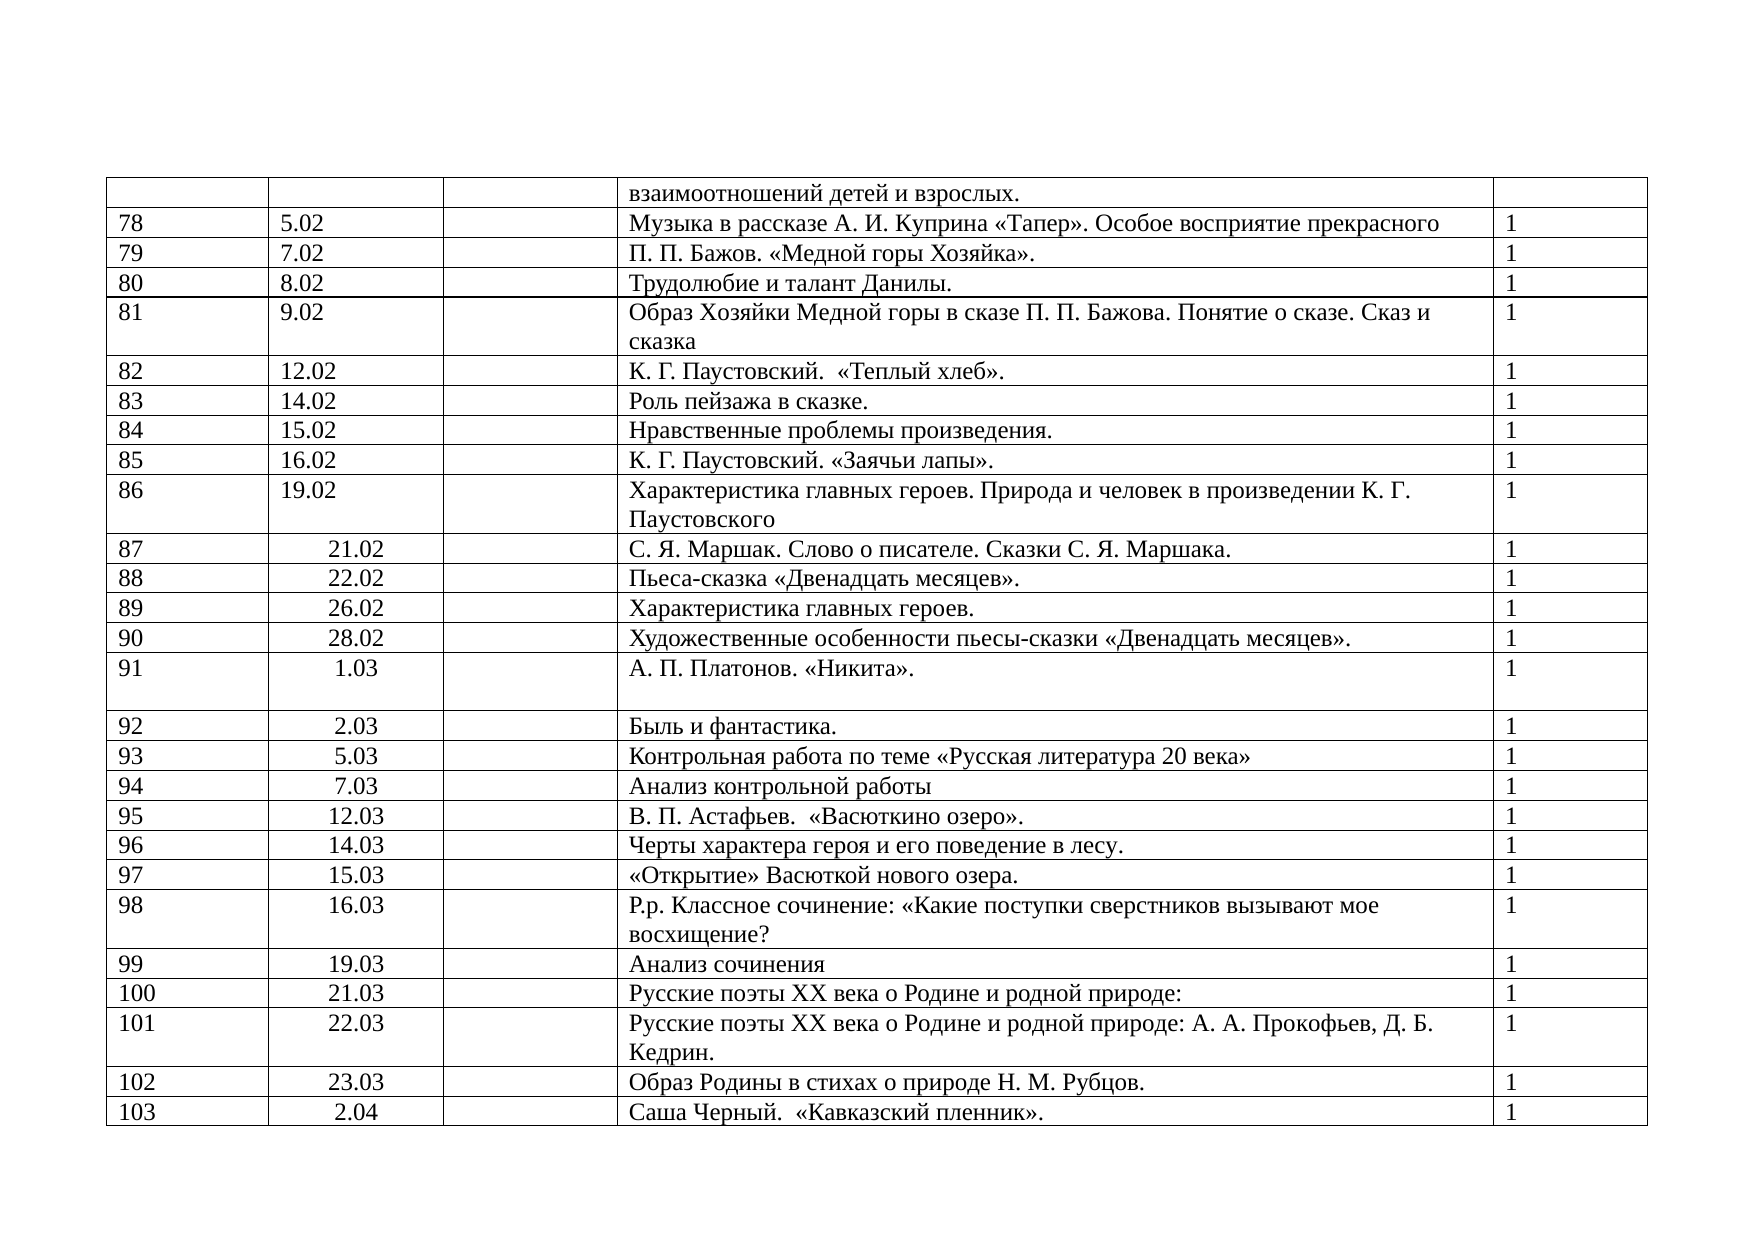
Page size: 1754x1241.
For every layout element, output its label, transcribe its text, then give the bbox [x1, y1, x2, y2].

table_cell [444, 711, 617, 740]
table_cell 2.04 [269, 1097, 443, 1125]
table_cell 9.02 [269, 298, 443, 355]
table_cell П. П. Бажов. «Медной горы Хозяйка». [618, 238, 1493, 267]
table_cell Образ Хозяйки Медной горы в сказе П. П. Бажова. Понятие о сказе. Сказ и сказка [618, 298, 1493, 355]
table_cell [444, 1097, 617, 1125]
table_cell 1 [1494, 238, 1647, 267]
table_cell [444, 416, 617, 444]
table_cell Пьеса-сказка «Двенадцать месяцев». [618, 564, 1493, 592]
table_cell 12.02 [269, 356, 443, 385]
table_cell [444, 386, 617, 414]
table_cell 1 [1494, 386, 1647, 414]
table_cell Черты характера героя и его поведение в лесу. [618, 831, 1493, 859]
table_cell 16.02 [269, 445, 443, 474]
table_cell 101 [107, 1008, 268, 1066]
table_cell 85 [107, 445, 268, 474]
table_cell 23.03 [269, 1067, 443, 1096]
table_cell Анализ сочинения [618, 949, 1493, 977]
table_cell Р.р. Классное сочинение: «Какие поступки сверстников вызывают мое восхищение? [618, 890, 1493, 948]
table_cell 21.03 [269, 979, 443, 1007]
table_cell Быль и фантастика. [618, 711, 1493, 740]
table_cell 21.02 [269, 534, 443, 562]
table_cell [444, 534, 617, 562]
table_cell 1 [1494, 356, 1647, 385]
table_cell [444, 860, 617, 889]
table_cell 96 [107, 831, 268, 859]
table_cell 88 [107, 564, 268, 592]
table_cell 1 [1494, 445, 1647, 474]
table_cell 95 [107, 801, 268, 829]
table_cell 5.03 [269, 741, 443, 770]
table_cell Образ Родины в стихах о природе Н. М. Рубцов. [618, 1067, 1493, 1096]
table_cell 7.02 [269, 238, 443, 267]
table_cell [444, 208, 617, 237]
table_cell 2.02 [269, 178, 443, 207]
table_cell 7.03 [269, 771, 443, 800]
table_cell [444, 238, 617, 267]
table_cell Русские поэты XX века о Родине и родной природе: А. А. Прокофьев, Д. Б. Кедрин. [618, 1008, 1493, 1066]
table_cell 1 [1494, 1097, 1647, 1125]
table_cell Музыка в рассказе А. И. Куприна «Тапер». Особое восприятие прекрасного [618, 208, 1493, 237]
table_cell 1 [1494, 979, 1647, 1007]
table_cell 1 [1494, 416, 1647, 444]
table_cell [444, 890, 617, 948]
table_cell 12.03 [269, 801, 443, 829]
table_cell Контрольная работа по теме «Русская литература 20 века» [618, 741, 1493, 770]
table_cell 1 [1494, 1008, 1647, 1066]
table_cell Художественные особенности пьесы-сказки «Двенадцать месяцев». [618, 623, 1493, 652]
table_cell 1 [1494, 741, 1647, 770]
table_cell 94 [107, 771, 268, 800]
table_cell 26.02 [269, 593, 443, 622]
table_cell 99 [107, 949, 268, 977]
table_cell 14.02 [269, 386, 443, 414]
table_cell [444, 593, 617, 622]
table_cell 1 [1494, 890, 1647, 948]
table_cell [444, 653, 617, 710]
table_cell [444, 949, 617, 977]
table_cell 102 [107, 1067, 268, 1096]
table_cell 1 [1494, 653, 1647, 710]
table_cell 98 [107, 890, 268, 948]
table_cell А. П. Платонов. «Никита». [618, 653, 1493, 710]
table_cell 22.03 [269, 1008, 443, 1066]
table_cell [618, 178, 1493, 207]
table_cell 93 [107, 741, 268, 770]
table_cell 1 [1494, 860, 1647, 889]
table_cell 92 [107, 711, 268, 740]
table_cell [444, 623, 617, 652]
table_cell Нравственные проблемы произведения. [618, 416, 1493, 444]
table_cell 28.02 [269, 623, 443, 652]
table_cell 1 [1494, 178, 1647, 207]
table_cell 2.03 [269, 711, 443, 740]
table_cell [444, 1067, 617, 1096]
table_cell 5.02 [269, 208, 443, 237]
table_cell 90 [107, 623, 268, 652]
table_cell [444, 1008, 617, 1066]
table_cell 1 [1494, 208, 1647, 237]
table_cell 1 [1494, 593, 1647, 622]
table_cell Трудолюбие и талант Данилы. [618, 268, 1493, 296]
table_cell 1 [1494, 268, 1647, 296]
table_cell [444, 178, 617, 207]
table_cell 1 [1494, 298, 1647, 355]
table_cell 80 [107, 268, 268, 296]
table_cell [444, 771, 617, 800]
table_cell [444, 445, 617, 474]
table_cell 82 [107, 356, 268, 385]
table_cell 1 [1494, 1067, 1647, 1096]
table_cell Характеристика главных героев. Природа и человек в произведении К. Г. Паустовского [618, 475, 1493, 533]
table_cell 87 [107, 534, 268, 562]
table_cell [444, 979, 617, 1007]
table_cell 1 [1494, 623, 1647, 652]
table_cell [444, 831, 617, 859]
table_cell [444, 298, 617, 355]
table_cell [444, 268, 617, 296]
table_cell 1 [1494, 801, 1647, 829]
table_cell 1 [1494, 711, 1647, 740]
table_cell 19.02 [269, 475, 443, 533]
table_cell 84 [107, 416, 268, 444]
table_cell 81 [107, 298, 268, 355]
table_cell 97 [107, 860, 268, 889]
table_cell [444, 356, 617, 385]
table_cell 1 [1494, 475, 1647, 533]
table_cell 16.03 [269, 890, 443, 948]
table_cell [444, 564, 617, 592]
table_cell 22.02 [269, 564, 443, 592]
table_cell 103 [107, 1097, 268, 1125]
table_cell 1 [1494, 534, 1647, 562]
table_cell К. Г. Паустовский. «Заячьи лапы». [618, 445, 1493, 474]
table_cell 1.03 [269, 653, 443, 710]
table_cell 1 [1494, 564, 1647, 592]
table_cell Саша Черный. «Кавказский пленник». [618, 1097, 1493, 1125]
table_cell [444, 741, 617, 770]
table_cell К. Г. Паустовский. «Теплый хлеб». [618, 356, 1493, 385]
table_cell 15.02 [269, 416, 443, 444]
table_cell 89 [107, 593, 268, 622]
table_cell 100 [107, 979, 268, 1007]
table_cell [444, 801, 617, 829]
table_cell «Открытие» Васюткой нового озера. [618, 860, 1493, 889]
table_cell 83 [107, 386, 268, 414]
table_cell 86 [107, 475, 268, 533]
table_cell 79 [107, 238, 268, 267]
table_cell 77 [107, 178, 268, 207]
table_cell 15.03 [269, 860, 443, 889]
table_cell С. Я. Маршак. Слово о писателе. Сказки С. Я. Маршака. [618, 534, 1493, 562]
table_cell 19.03 [269, 949, 443, 977]
table_cell 14.03 [269, 831, 443, 859]
table_cell 78 [107, 208, 268, 237]
table_cell Русские поэты XX века о Родине и родной природе: [618, 979, 1493, 1007]
table_cell 1 [1494, 949, 1647, 977]
table_cell 1 [1494, 831, 1647, 859]
table_cell 8.02 [269, 268, 443, 296]
table_cell 91 [107, 653, 268, 710]
table_cell Анализ контрольной работы [618, 771, 1493, 800]
table_cell Роль пейзажа в сказке. [618, 386, 1493, 414]
table_cell [444, 475, 617, 533]
table_cell 1 [1494, 771, 1647, 800]
table_cell В. П. Астафьев. «Васюткино озеро». [618, 801, 1493, 829]
table_cell Характеристика главных героев. [618, 593, 1493, 622]
